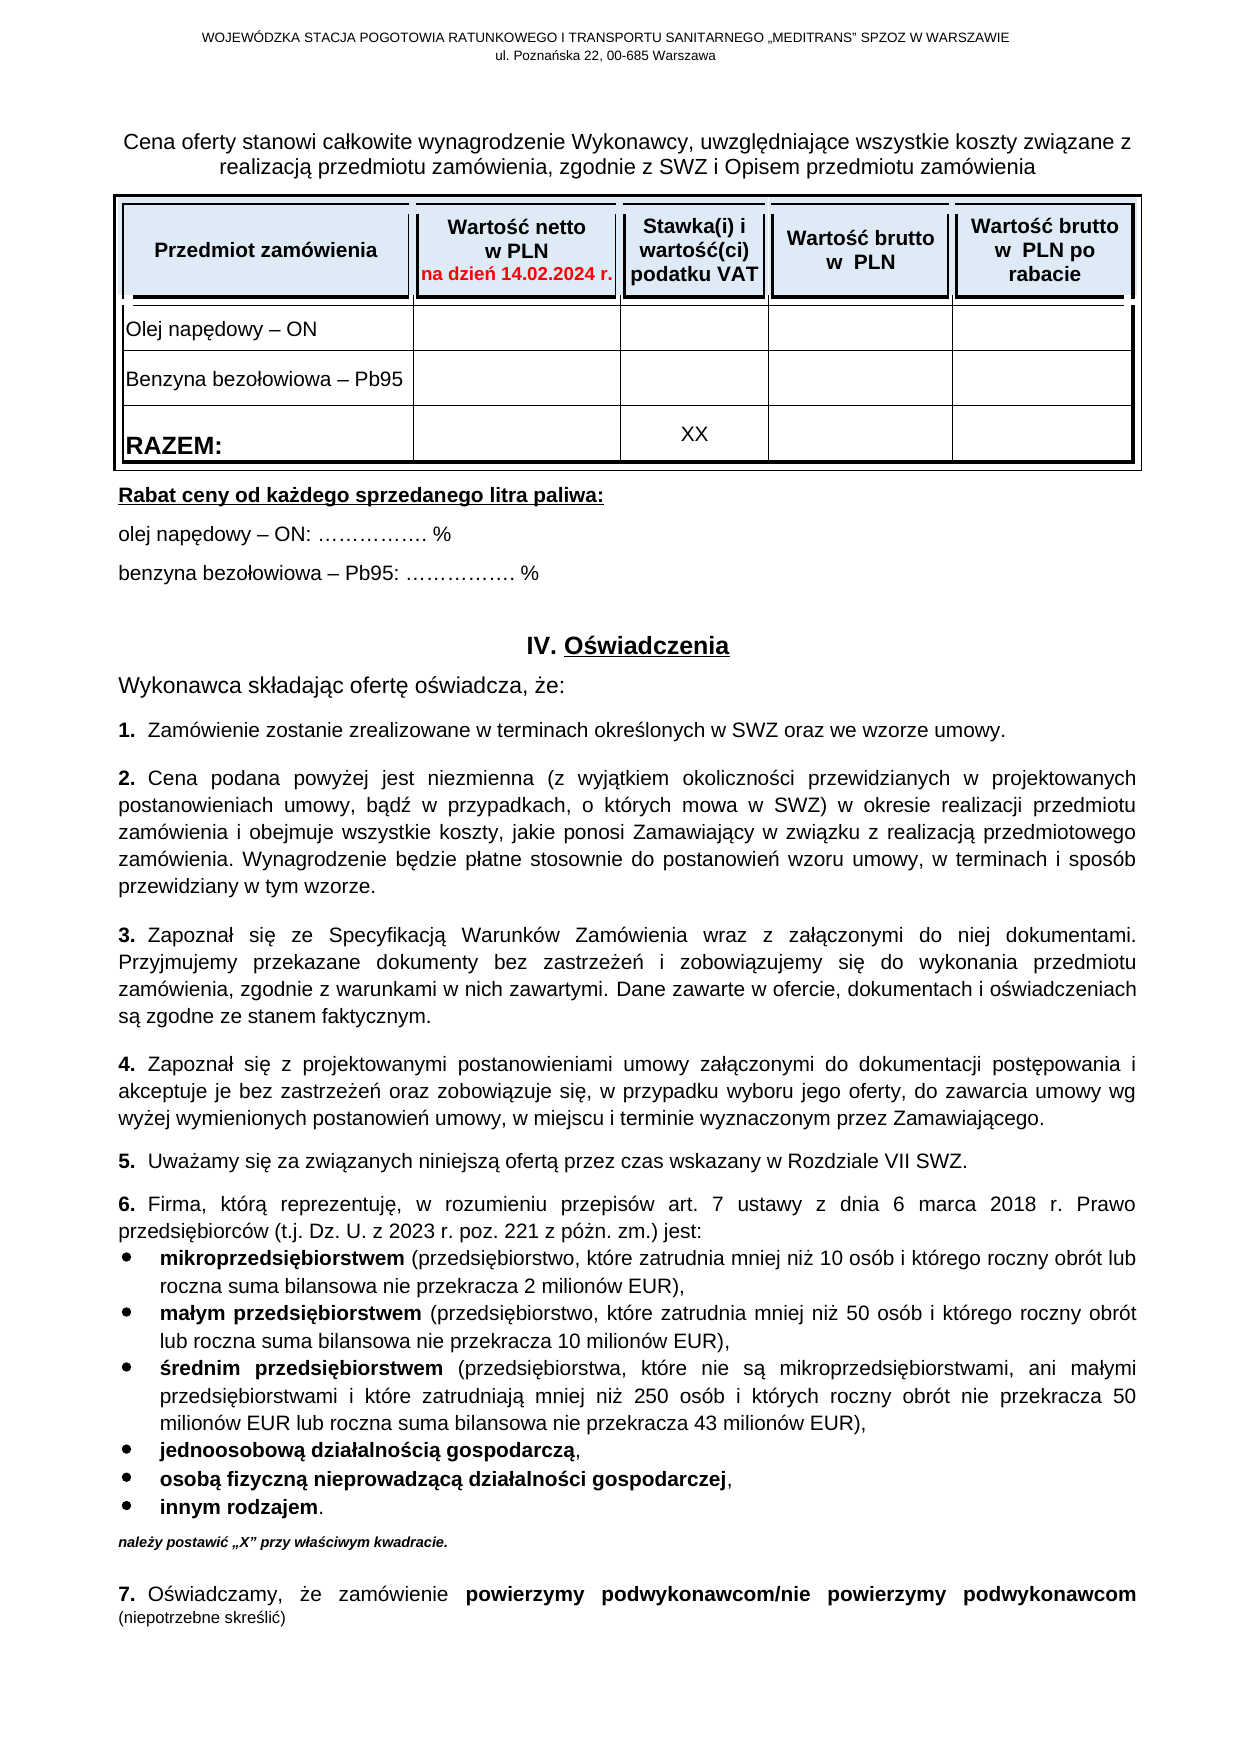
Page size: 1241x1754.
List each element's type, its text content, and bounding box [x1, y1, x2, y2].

list Cena podana powyżej jest niezmienna (z wyjątkiem okoliczności przewidzianych w projektowanych postanowieniach umowy, bądź w przypadkach, o których mowa w SWZ) w okresie realizacji przedmiotu zamówienia i obejmuje wszystkie koszty, jakie ponosi Zamawiający w związku z realizacją przedmiotowego zamówienia. Wynagrodzenie będzie płatne stosownie do postanowień wzoru umowy, w terminach i sposób przewidziany w tym wzorze. [118, 766, 1137, 898]
list Zapoznał się z projektowanymi postanowieniami umowy załączonymi do dokumentacji postępowania i akceptuje je bez zastrzeżeń oraz zobowiązuje się, w przypadku wyboru jego oferty, do zawarcia umowy wg wyżej wymienionych postanowień umowy, w miejscu i terminie wyznaczonym przez Zamawiającego. [118, 1052, 1137, 1130]
table_cell RAZEM: [124, 406, 413, 460]
text benzyna bezołowiowa – Pb95: ……………. % [118, 560, 1137, 584]
list jednoosobową działalnością gospodarczą, [122, 1438, 1137, 1463]
list Zamówienie zostanie zrealizowane w terminach określonych w SWZ oraz we wzorze umowy. [118, 718, 1137, 742]
text olej napędowy – ON: ……………. % [118, 522, 1137, 546]
text Rabat ceny od każdego sprzedanego litra paliwa: [118, 483, 1137, 507]
text Wykonawca składając ofertę oświadcza, że: [118, 672, 1137, 698]
table_cell Benzyna bezołowiowa – Pb95 [124, 351, 413, 405]
table_cell [621, 306, 768, 350]
list małym przedsiębiorstwem (przedsiębiorstwo, które zatrudnia mniej niż 50 osób i którego roczny obrót lub roczna suma bilansowa nie przekracza 10 milionów EUR), [122, 1301, 1137, 1353]
list mikroprzedsiębiorstwem (przedsiębiorstwo, które zatrudnia mniej niż 10 osób i którego roczny obrót lub roczna suma bilansowa nie przekracza 2 milionów EUR), [122, 1246, 1137, 1298]
table_cell [953, 295, 1137, 350]
list Uważamy się za związanych niniejszą ofertą przez czas wskazany w Rozdziale VII SWZ. [118, 1149, 1137, 1173]
table_header Stawka(i) i wartość(ci) podatku VAT [620, 197, 768, 295]
table_cell [414, 295, 620, 305]
list Oświadczamy, że zamówienie powierzymy podwykonawcom/nie powierzymy podwykonawcom (niepotrzebne skreślić) [118, 1581, 1137, 1627]
table_cell [769, 351, 952, 405]
table_cell [414, 306, 620, 350]
text należy postawić „X” przy właściwym kwadracie. [118, 1534, 1137, 1563]
table_cell XX [621, 406, 768, 460]
table_cell [414, 351, 620, 405]
list Firma, którą reprezentuję, w rozumieniu przepisów art. 7 ustawy z dnia 6 marca 2018 r. Prawo przedsiębiorców (t.j. Dz. U. z 2023 r. poz. 221 z póżn. zm.) jest: [118, 1192, 1137, 1243]
table_cell [769, 406, 952, 460]
list innym rodzajem. [122, 1495, 1137, 1520]
list Zapoznał się ze Specyfikacją Warunków Zamówienia wraz z załączonymi do niej dokumentami. Przyjmujemy przekazane dokumenty bez zastrzeżeń i zobowiązujemy się do wykonania przedmiotu zamówienia, zgodnie z warunkami w nich zawartymi. Dane zawarte w ofercie, dokumentach i oświadczeniach są zgodne ze stanem faktycznym. [118, 923, 1137, 1027]
table_cell [953, 406, 1131, 460]
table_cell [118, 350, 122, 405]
text Cena oferty stanowi całkowite wynagrodzenie Wykonawcy, uwzględniające wszystkie koszty związane z realizacją przedmiotu zamówienia, zgodnie z SWZ i Opisem przedmiotu zamówienia [118, 129, 1137, 179]
table_header Wartość netto w PLN na dzień 14.02.2024 r. [413, 197, 620, 295]
table_cell [621, 295, 768, 305]
table_cell [769, 295, 952, 305]
list osobą fizyczną nieprowadzącą działalności gospodarczej, [122, 1466, 1137, 1491]
table_header Wartość brutto w PLN [769, 197, 953, 295]
table_header Wartość brutto w PLN po rabacie [953, 197, 1137, 295]
text IV. Oświadczenia [118, 631, 1137, 660]
table_cell Olej napędowy – ON [118, 295, 413, 350]
table_header Przedmiot zamówienia [118, 197, 413, 295]
table_cell [769, 306, 952, 350]
table_cell [621, 351, 768, 405]
table_cell [953, 351, 1131, 405]
table_cell [414, 406, 620, 460]
list średnim przedsiębiorstwem (przedsiębiorstwa, które nie są mikroprzedsiębiorstwami, ani małymi przedsiębiorstwami i które zatrudniają mniej niż 250 osób i których roczny obrót nie przekracza 50 milionów EUR lub roczna suma bilansowa nie przekracza 43 milionów EUR), [122, 1356, 1137, 1435]
